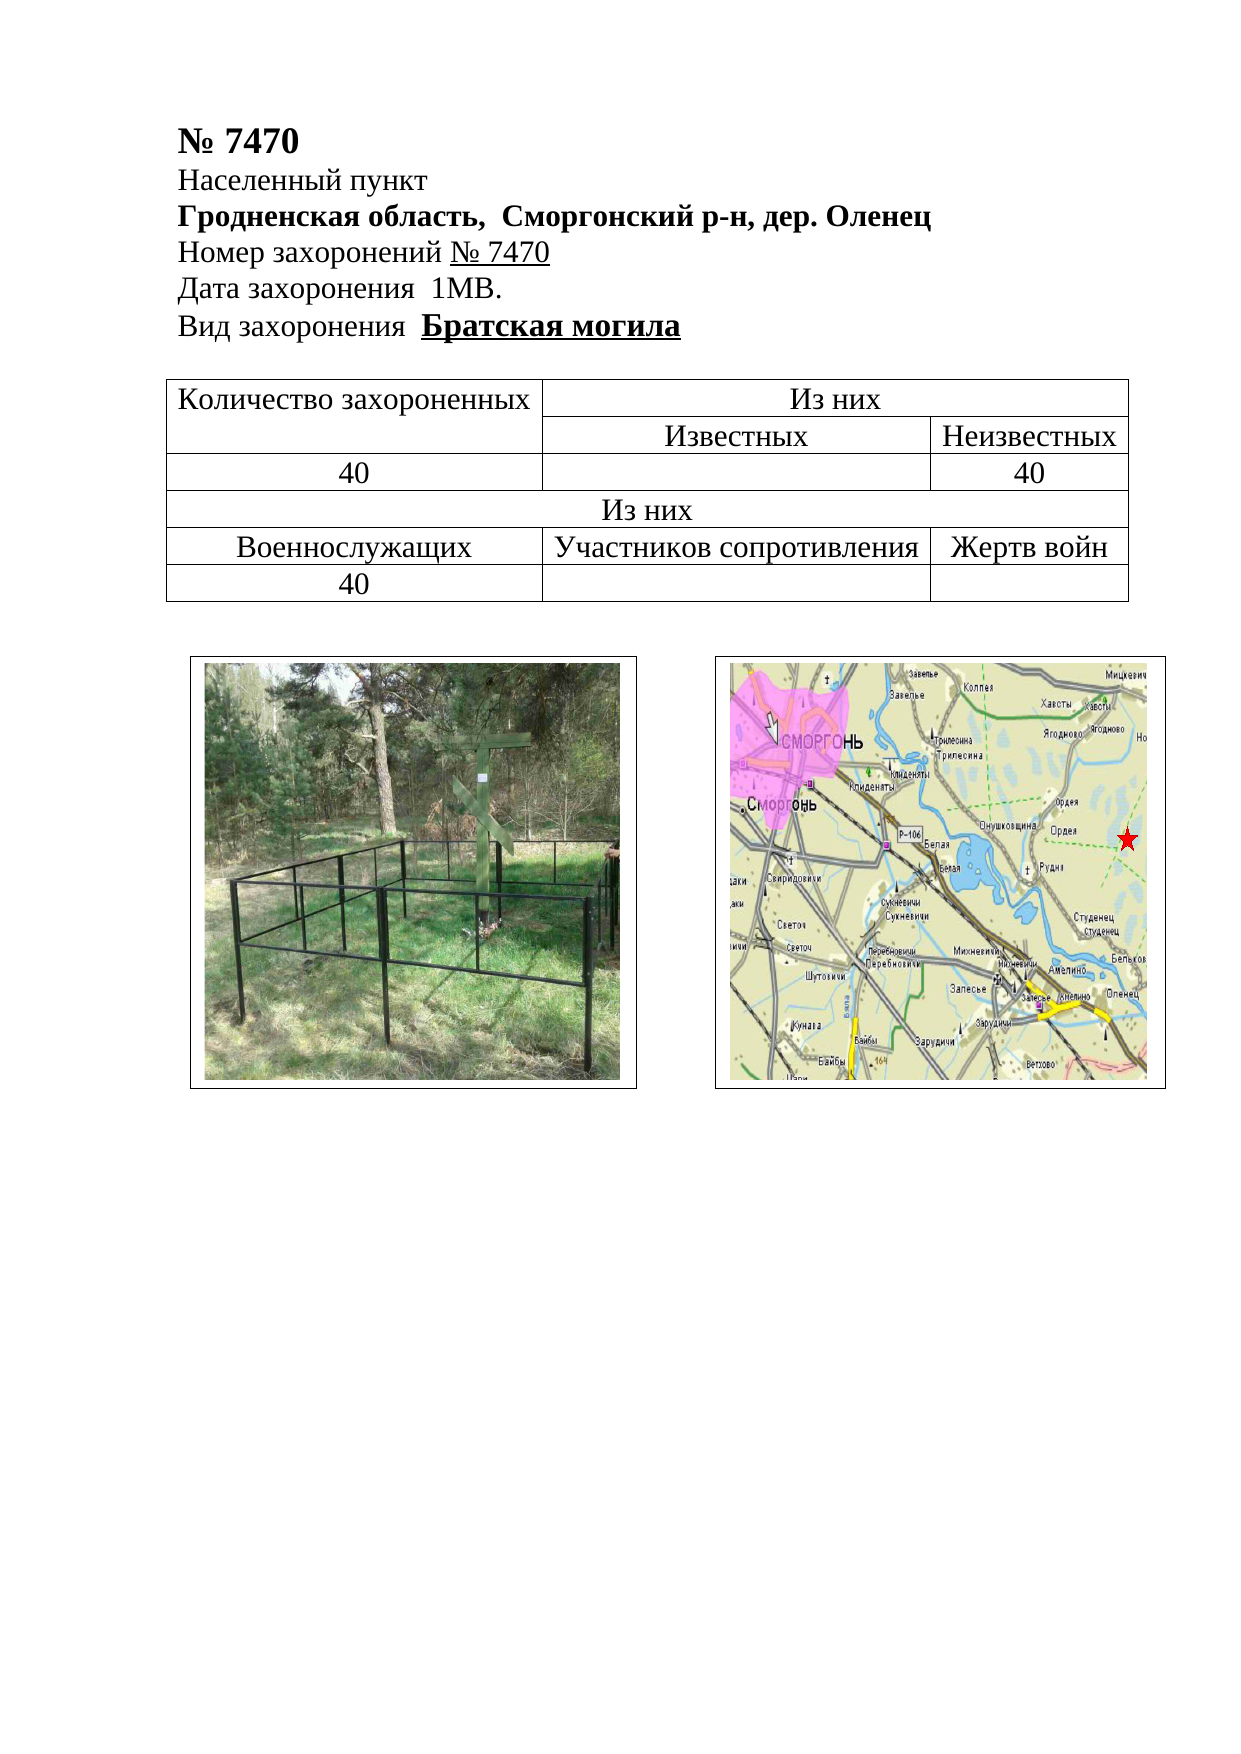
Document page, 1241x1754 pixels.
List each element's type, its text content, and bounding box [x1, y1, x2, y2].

table_cell 40 [931, 454, 1128, 490]
text № 7470 [177, 118, 1152, 161]
table_cell [543, 565, 930, 601]
table_cell [543, 454, 930, 490]
text Вид захоронения Братская могила [177, 305, 1152, 343]
text Населенный пункт [177, 161, 1152, 197]
table_cell 40 [167, 565, 542, 601]
table_cell Участников сопротивления [543, 528, 930, 564]
picture [204, 663, 620, 1080]
table_cell 40 [167, 454, 542, 490]
picture [730, 663, 1147, 1080]
table_cell [931, 565, 1128, 601]
table_header Из них [543, 380, 1128, 416]
table_cell Известных [543, 417, 930, 453]
table_cell Жертв войн [931, 528, 1128, 564]
table_cell Из них [167, 491, 1128, 527]
text Номер захоронений № 7470 [177, 233, 1152, 269]
text Гродненская область, Сморгонский р-н, дер. Оленец [177, 197, 1152, 233]
table_cell Военнослужащих [167, 528, 542, 564]
table_header Количество захороненных [167, 380, 542, 453]
table_cell Неизвестных [931, 417, 1128, 453]
text Дата захоронения 1МВ. [177, 269, 1152, 305]
